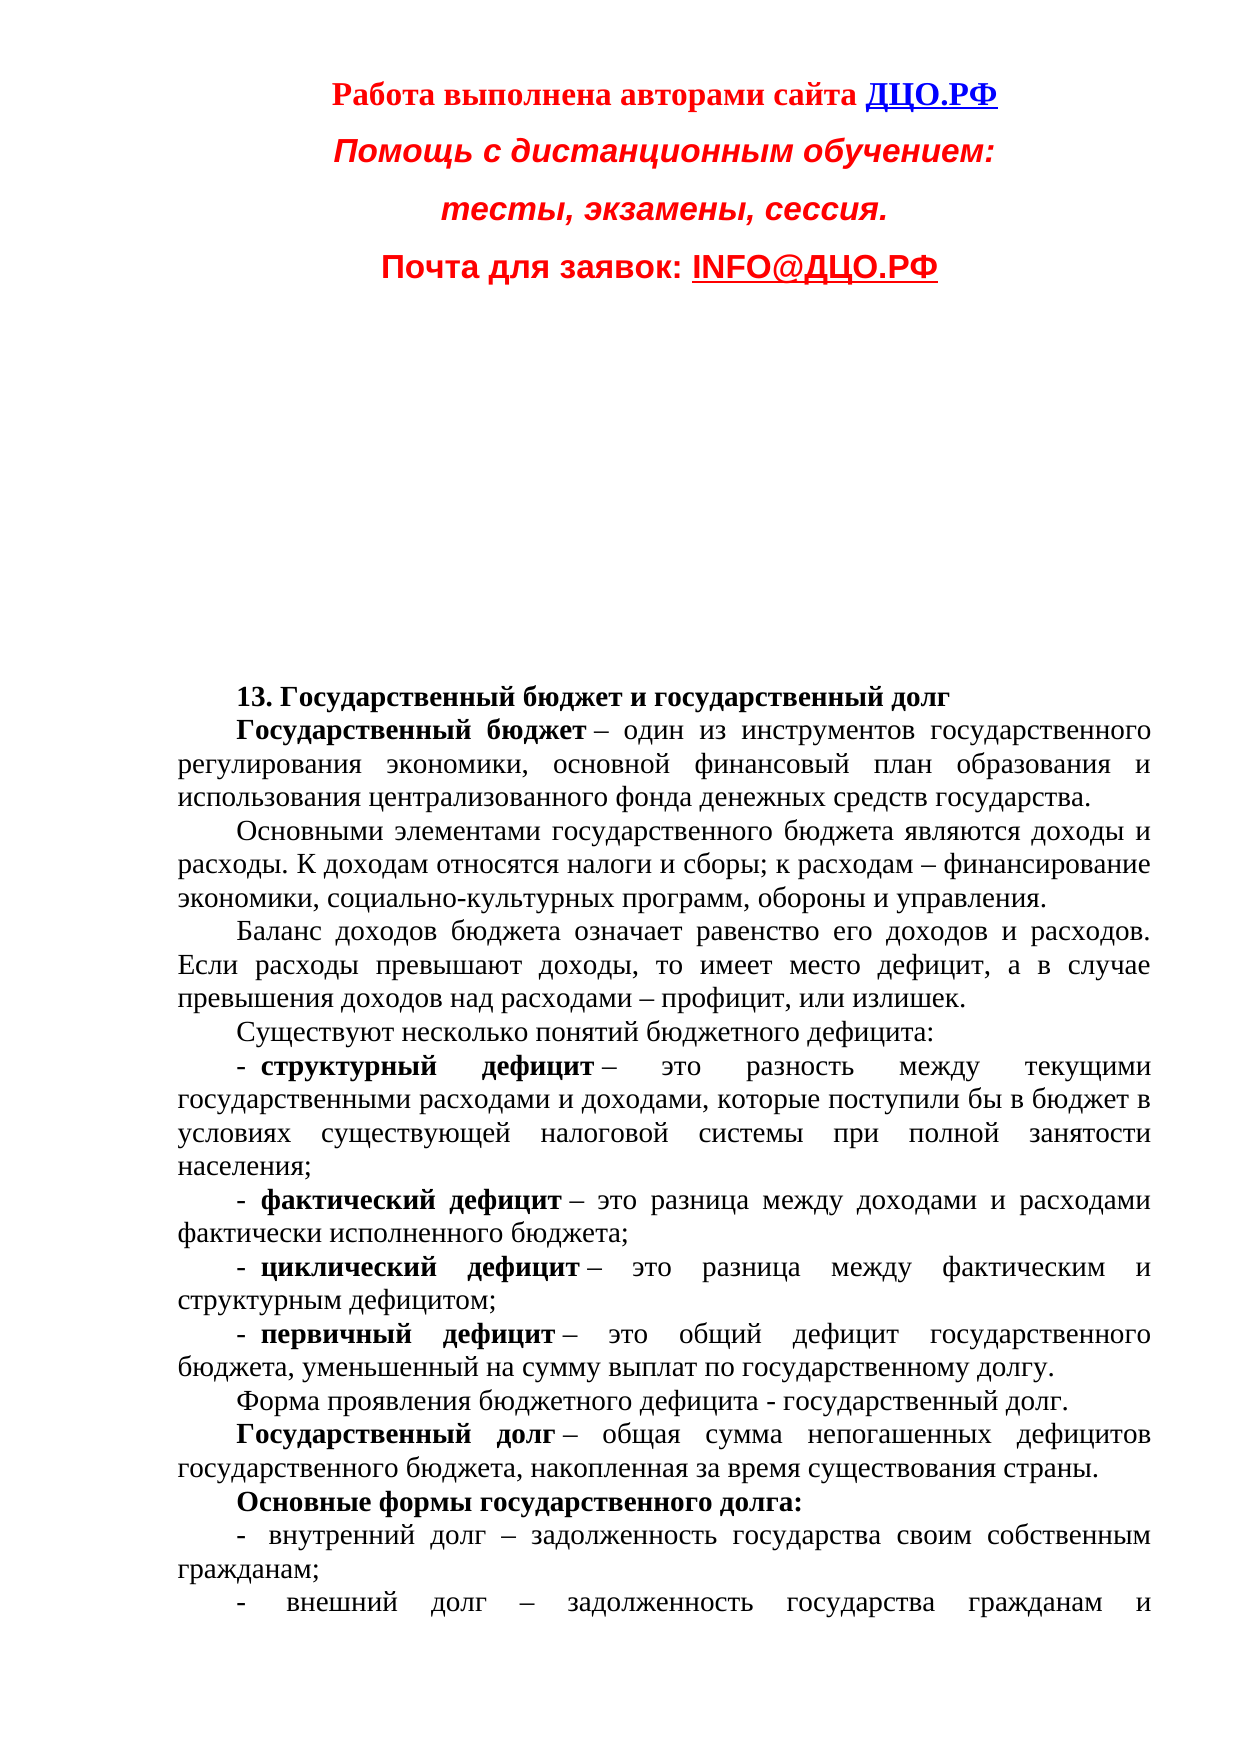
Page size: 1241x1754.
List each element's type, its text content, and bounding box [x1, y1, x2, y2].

text 13. Государственный бюджет и государственный долг [177, 679, 1152, 712]
text Баланс доходов бюджета означает равенство его доходов и расходов. Если расходы превышают доходы, то имеет место дефицит, а в случае превышения доходов над расходами – профицит, или излишек. [177, 913, 1152, 1014]
text Существуют несколько понятий бюджетного дефицита: [177, 1014, 1152, 1048]
text - первичный дефицит – это общий дефицит государственного бюджета, уменьшенный на сумму выплат по государственному долгу. [177, 1316, 1152, 1383]
text Форма проявления бюджетного дефицита - государственный долг. [177, 1383, 1152, 1417]
text Государственный бюджет – один из инструментов государственного регулирования экономики, основной финансовый план образования и использования централизованного фонда денежных средств государства. [177, 712, 1152, 813]
text - структурный дефицит – это разность между текущими государственными расходами и доходами, которые поступили бы в бюджет в условиях существующей налоговой системы при полной занятости населения; [177, 1048, 1152, 1182]
text - фактический дефицит – это разница между доходами и расходами фактически исполненного бюджета; [177, 1182, 1152, 1249]
text Основные формы государственного долга: [177, 1484, 1152, 1517]
text - циклический дефицит – это разница между фактическим и структурным дефицитом; [177, 1249, 1152, 1316]
text - внутренний долг – задолженность государства своим собственным гражданам; [177, 1517, 1152, 1584]
text Государственный долг – общая сумма непогашенных дефицитов государственного бюджета, накопленная за время существования страны. [177, 1417, 1152, 1484]
text Основными элементами государственного бюджета являются доходы и расходы. К доходам относятся налоги и сборы; к расходам – финансирование экономики, социально-культурных программ, обороны и управления. [177, 813, 1152, 913]
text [177, 1584, 1152, 1618]
